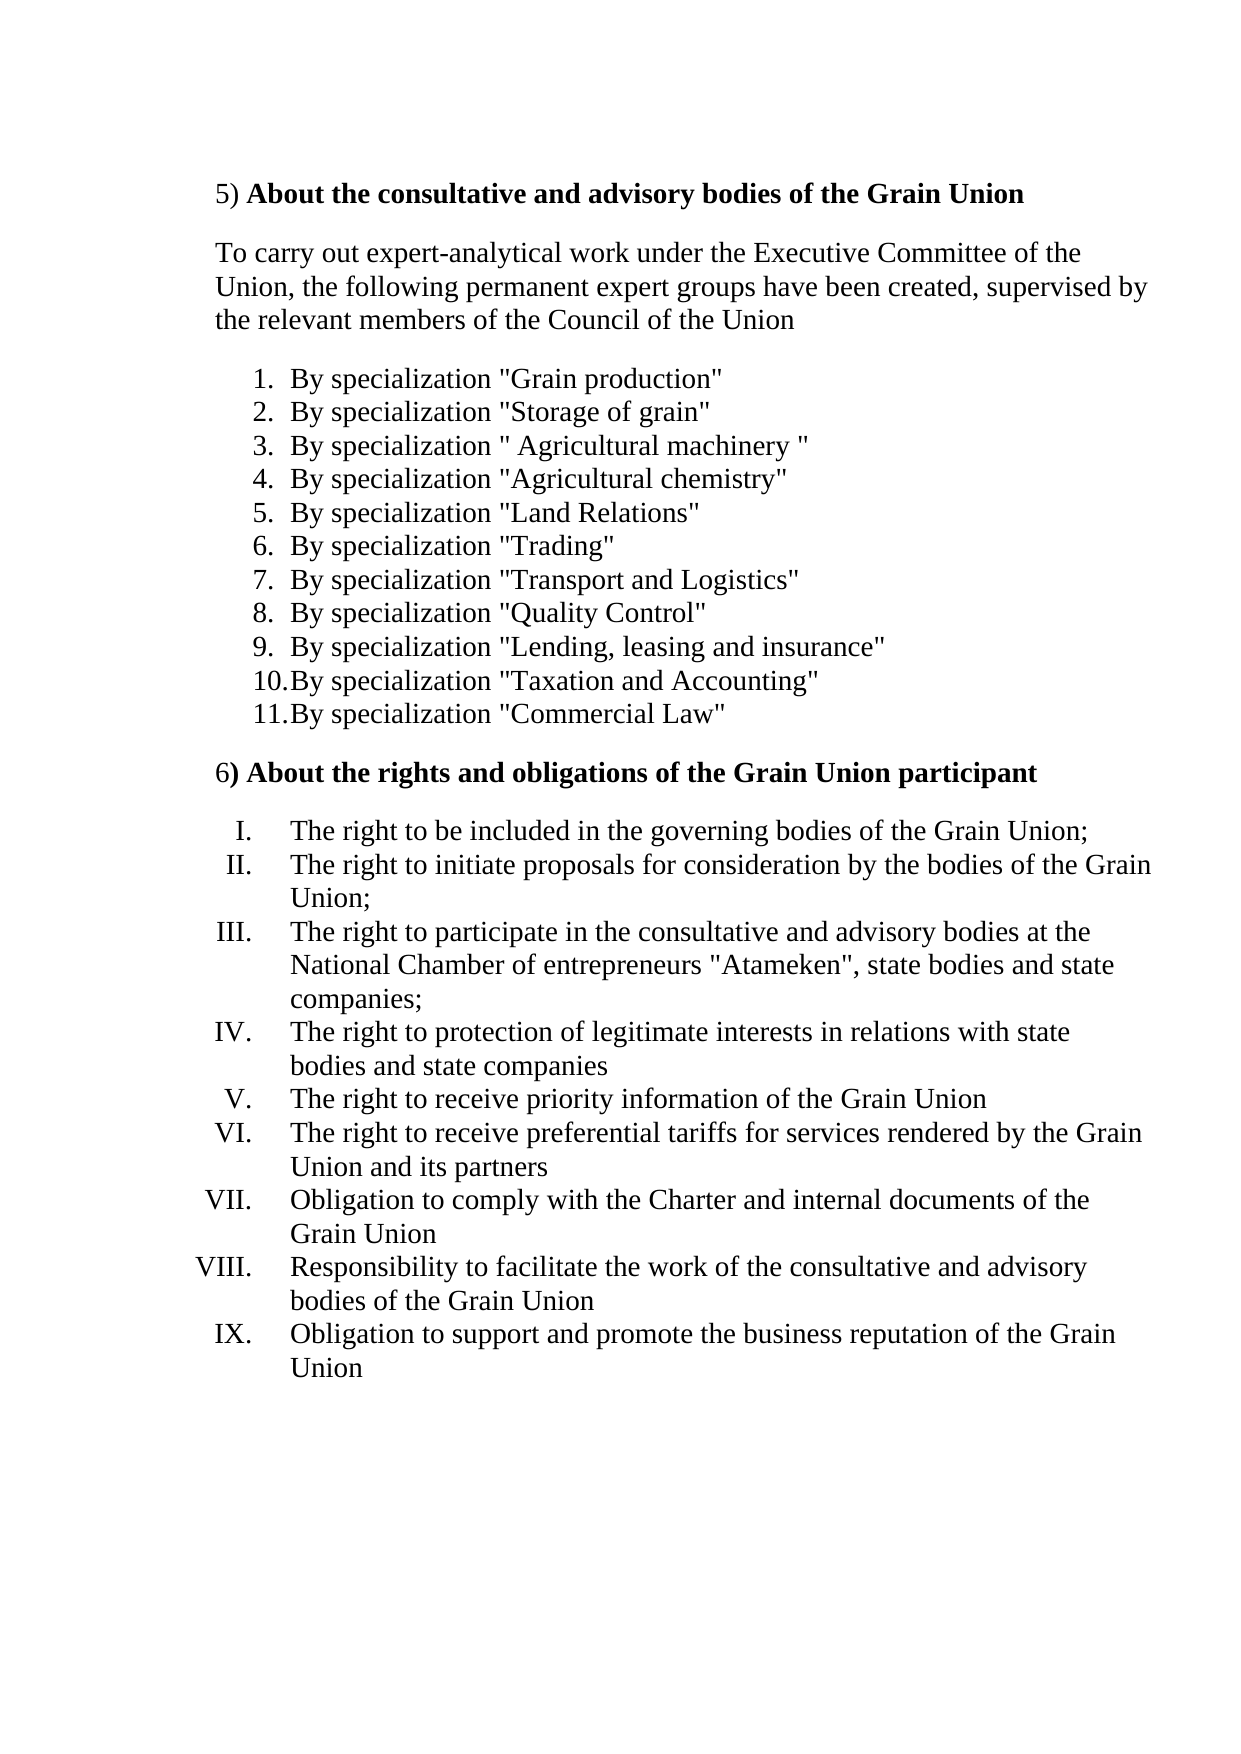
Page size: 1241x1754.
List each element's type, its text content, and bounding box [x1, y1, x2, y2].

list By specialization "Lending, leasing and insurance" [252, 629, 1152, 663]
list By specialization "Agricultural chemistry" [252, 461, 1152, 495]
list The right to be included in the governing bodies of the Grain Union; [252, 813, 1152, 847]
list By specialization "Trading" [252, 528, 1152, 562]
list The right to receive priority information of the Grain Union [252, 1082, 1152, 1115]
list The right to protection of legitimate interests in relations with state bodies and state companies [252, 1014, 1152, 1082]
text 6) About the rights and obligations of the Grain Union participant [215, 755, 1152, 788]
list By specialization "Commercial Law" [252, 696, 1152, 730]
list By specialization " Agricultural machinery " [252, 428, 1152, 461]
list Responsibility to facilitate the work of the consultative and advisory bodies of the Grain Union [252, 1249, 1152, 1316]
list By specialization "Grain production" [252, 361, 1152, 394]
list Obligation to comply with the Charter and internal documents of the Grain Union [252, 1182, 1152, 1249]
list The right to receive preferential tariffs for services rendered by the Grain Union and its partners [252, 1115, 1152, 1182]
list The right to participate in the consultative and advisory bodies at the National Chamber of entrepreneurs "Atameken", state bodies and state companies; [252, 914, 1152, 1014]
list By specialization "Taxation and Accounting" [252, 663, 1152, 696]
text To carry out expert-analytical work under the Executive Committee of the Union, the following permanent expert groups have been created, supervised by the relevant members of the Council of the Union [215, 235, 1152, 336]
list By specialization "Land Relations" [252, 495, 1152, 528]
list Obligation to support and promote the business reputation of the Grain Union [252, 1316, 1152, 1383]
list By specialization "Quality Control" [252, 596, 1152, 629]
text 5) About the consultative and advisory bodies of the Grain Union [215, 177, 1152, 210]
list By specialization "Storage of grain" [252, 394, 1152, 428]
list The right to initiate proposals for consideration by the bodies of the Grain Union; [252, 847, 1152, 914]
list By specialization "Transport and Logistics" [252, 562, 1152, 596]
